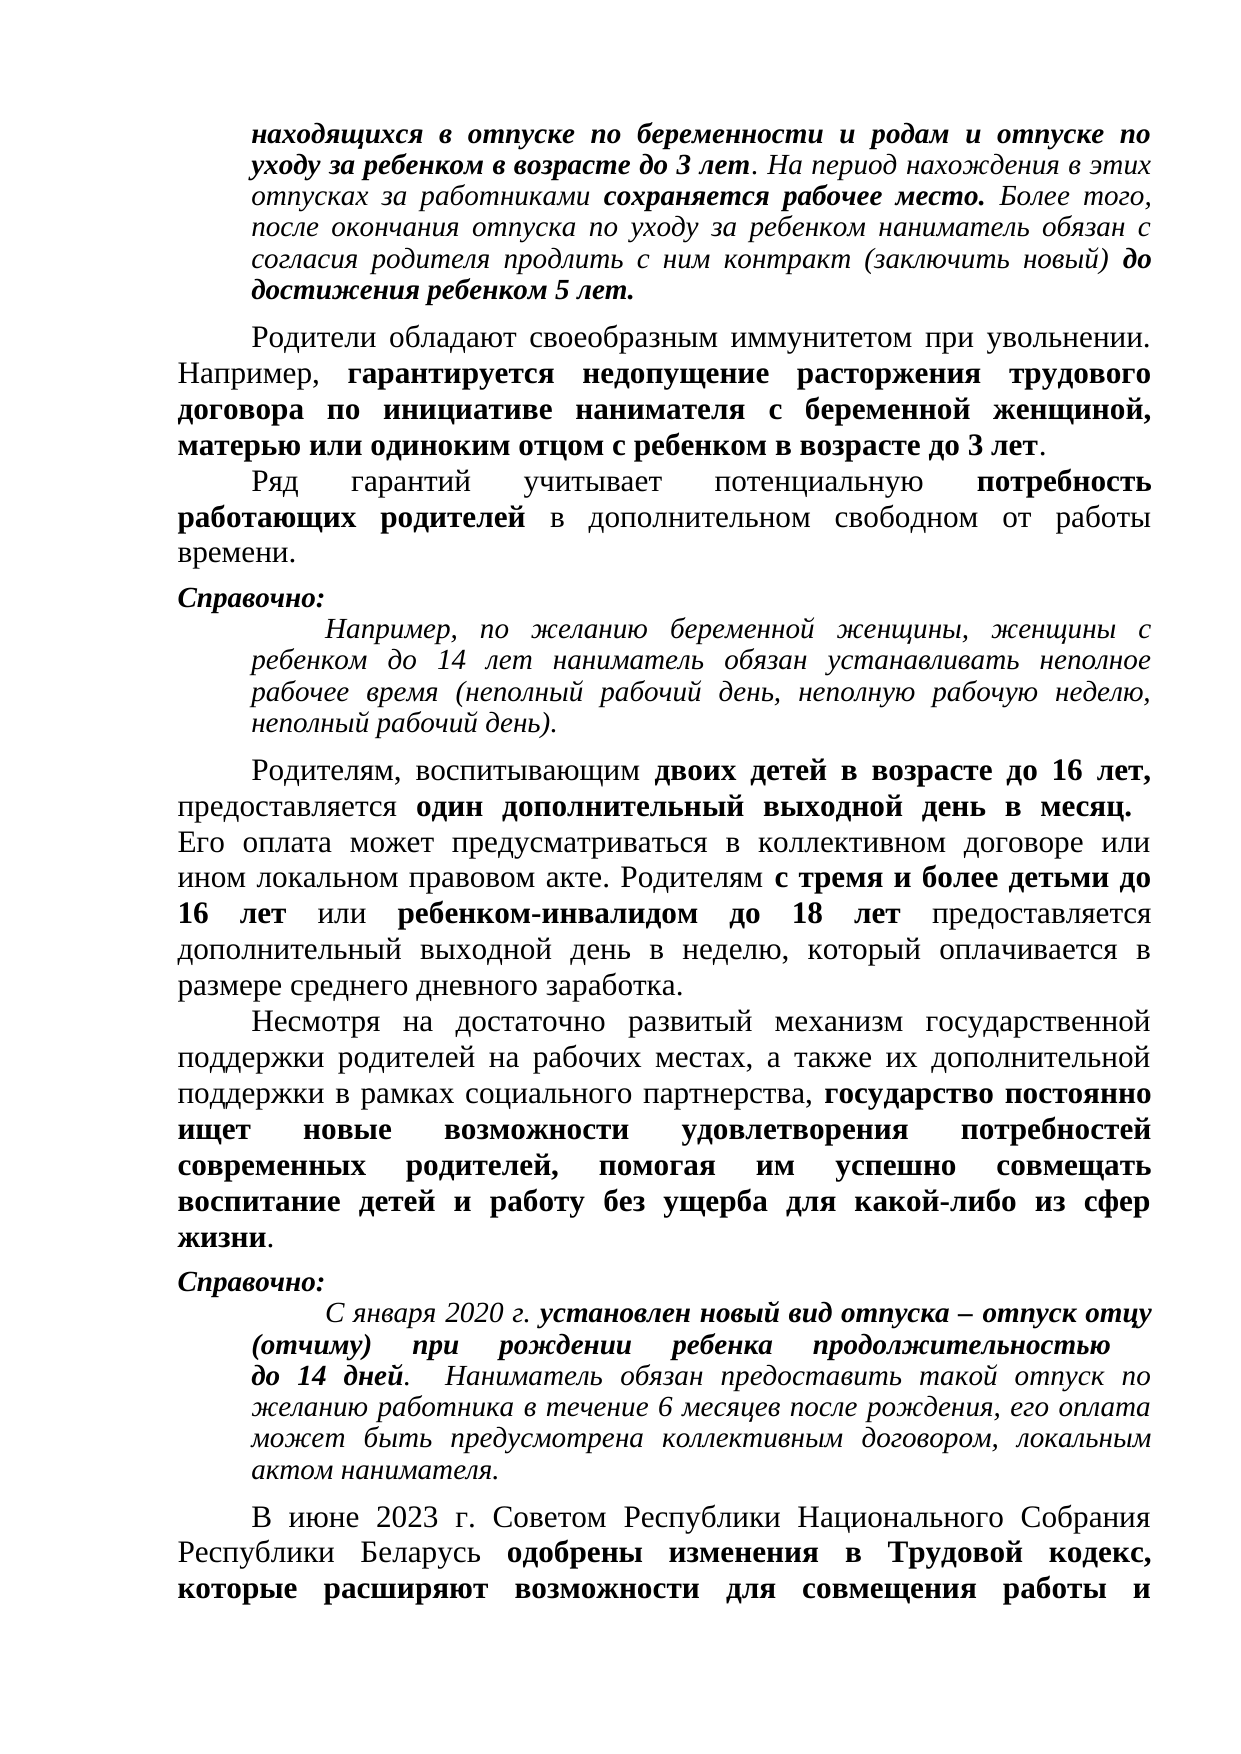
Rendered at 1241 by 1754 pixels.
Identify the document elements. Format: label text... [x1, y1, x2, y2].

text Например, по желанию беременной женщины, женщины с ребенком до 14 лет наниматель обязан устанавливать неполное рабочее время (неполный рабочий день, неполную рабочую неделю, неполный рабочий день). [251, 613, 1152, 738]
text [251, 118, 1152, 306]
text Родители обладают своеобразным иммунитетом при увольнении. Например, гарантируется недопущение расторжения трудового договора по инициативе нанимателя с беременной женщиной, матерью или одиноким отцом с ребенком в возрасте до 3 лет. [177, 318, 1152, 462]
text С января 2020 г. установлен новый вид отпуска – отпуск отцу (отчиму) при рождении ребенка продолжительностью до 14 дней. Наниматель обязан предоставить такой отпуск по желанию работника в течение 6 месяцев после рождения, его оплата может быть предусмотрена коллективным договором, локальным актом нанимателя. [251, 1298, 1152, 1485]
text Справочно: [177, 1267, 1152, 1298]
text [177, 1498, 1152, 1606]
text Ряд гарантий учитывает потенциальную потребность работающих родителей в дополнительном свободном от работы времени. [177, 462, 1152, 570]
text Справочно: [177, 582, 1152, 613]
text Родителям, воспитывающим двоих детей в возрасте до 16 лет, предоставляется один дополнительный выходной день в месяц. Его оплата может предусматриваться в коллективном договоре или ином локальном правовом акте. Родителям с тремя и более детьми до 16 лет или ребенком-инвалидом до 18 лет предоставляется дополнительный выходной день в неделю, который оплачивается в размере среднего дневного заработка. [177, 751, 1152, 1002]
text Несмотря на достаточно развитый механизм государственной поддержки родителей на рабочих местах, а также их дополнительной поддержки в рамках социального партнерства, государство постоянно ищет новые возможности удовлетворения потребностей современных родителей, помогая им успешно совмещать воспитание детей и работу без ущерба для какой-либо из сфер жизни. [177, 1002, 1152, 1254]
